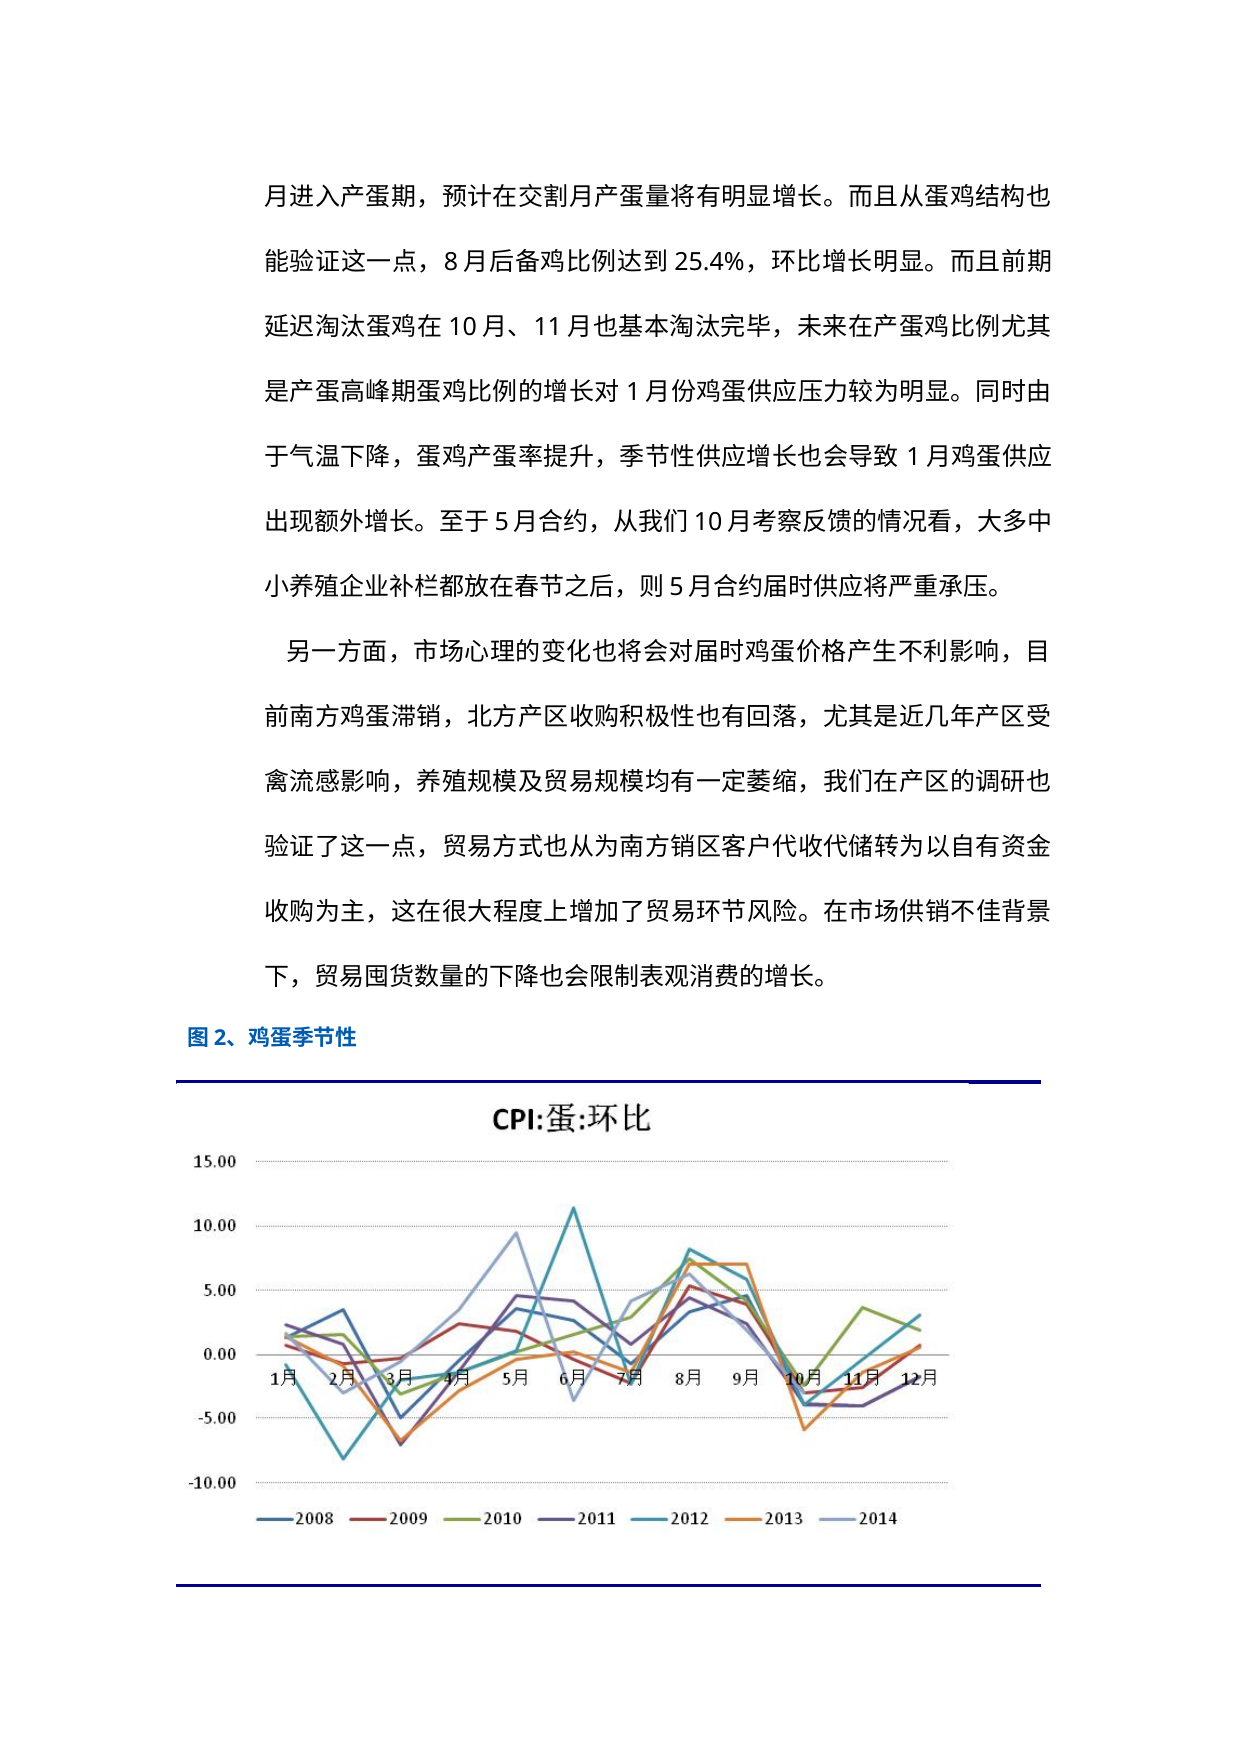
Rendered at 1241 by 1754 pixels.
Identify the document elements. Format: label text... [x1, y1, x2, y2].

subtitle 图2、鸡蛋季节性 [187, 1019, 1053, 1052]
picture [176, 1083, 969, 1547]
table_header [176, 1084, 1041, 1583]
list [264, 162, 1053, 617]
list 另一方面，市场心理的变化也将会对届时鸡蛋价格产生不利影响，目前南方鸡蛋滞销，北方产区收购积极性也有回落，尤其是近几年产区受禽流感影响，养殖规模及贸易规模均有一定萎缩，我们在产区的调研也验证了这一点，贸易方式也从为南方销区客户代收代储转为以自有资金收购为主，这在很大程度上增加了贸易环节风险。在市场供销不佳背景下，贸易囤货数量的下降也会限制表观消费的增长。 [264, 617, 1053, 1007]
